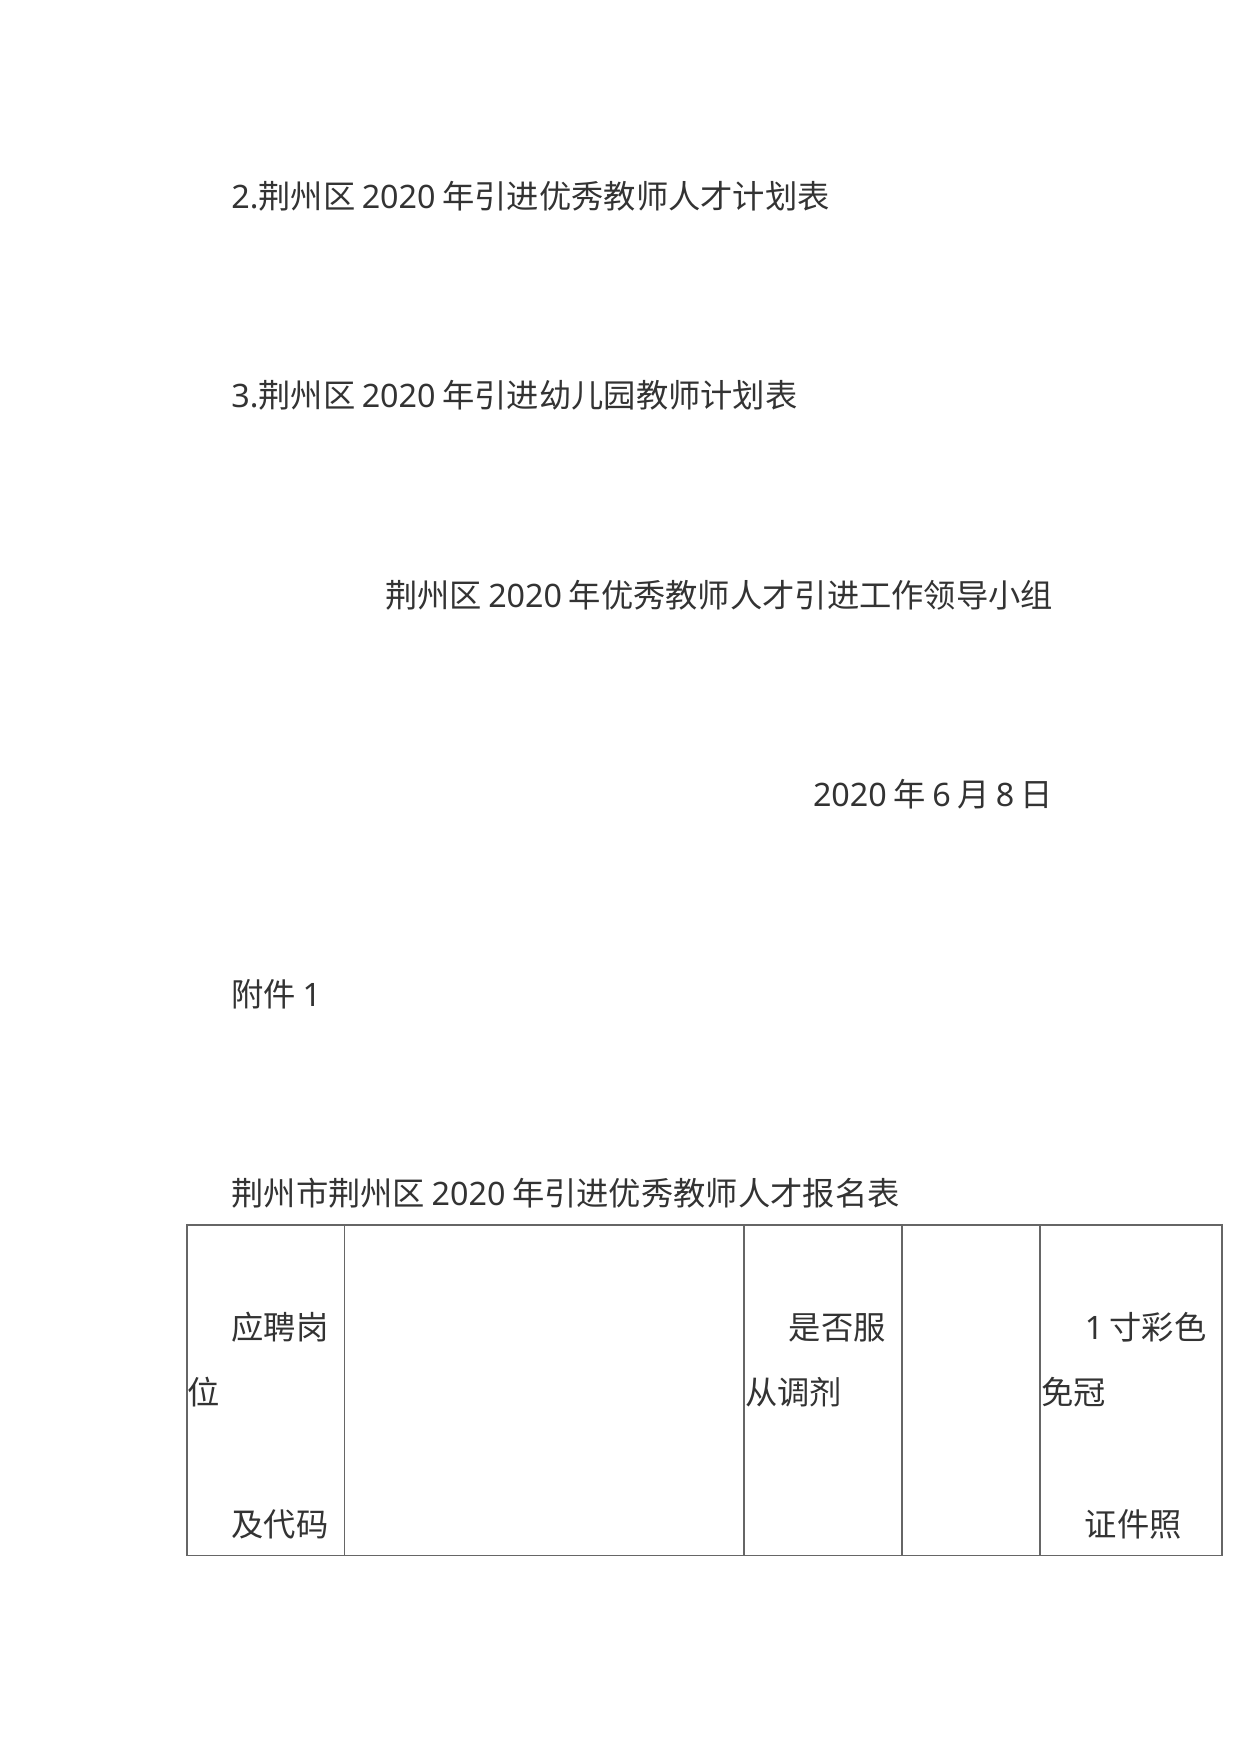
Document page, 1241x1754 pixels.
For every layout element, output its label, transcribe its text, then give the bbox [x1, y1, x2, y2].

table_header 应聘岗位 及代码 [188, 1226, 344, 1555]
text 2020年6月8日 [187, 760, 1053, 825]
table_header 是否服从调剂 [745, 1226, 901, 1555]
text 2.荆州区2020年引进优秀教师人才计划表 [187, 162, 1053, 227]
table_header [345, 1226, 743, 1555]
text 荆州区2020年优秀教师人才引进工作领导小组 [187, 561, 1053, 626]
table_header 1寸彩色免冠 证件照 [1041, 1226, 1221, 1555]
table_header [903, 1226, 1039, 1555]
text 荆州市荆州区2020年引进优秀教师人才报名表 [187, 1159, 1053, 1224]
text 3.荆州区2020年引进幼儿园教师计划表 [187, 361, 1053, 426]
text 附件1 [187, 959, 1053, 1024]
